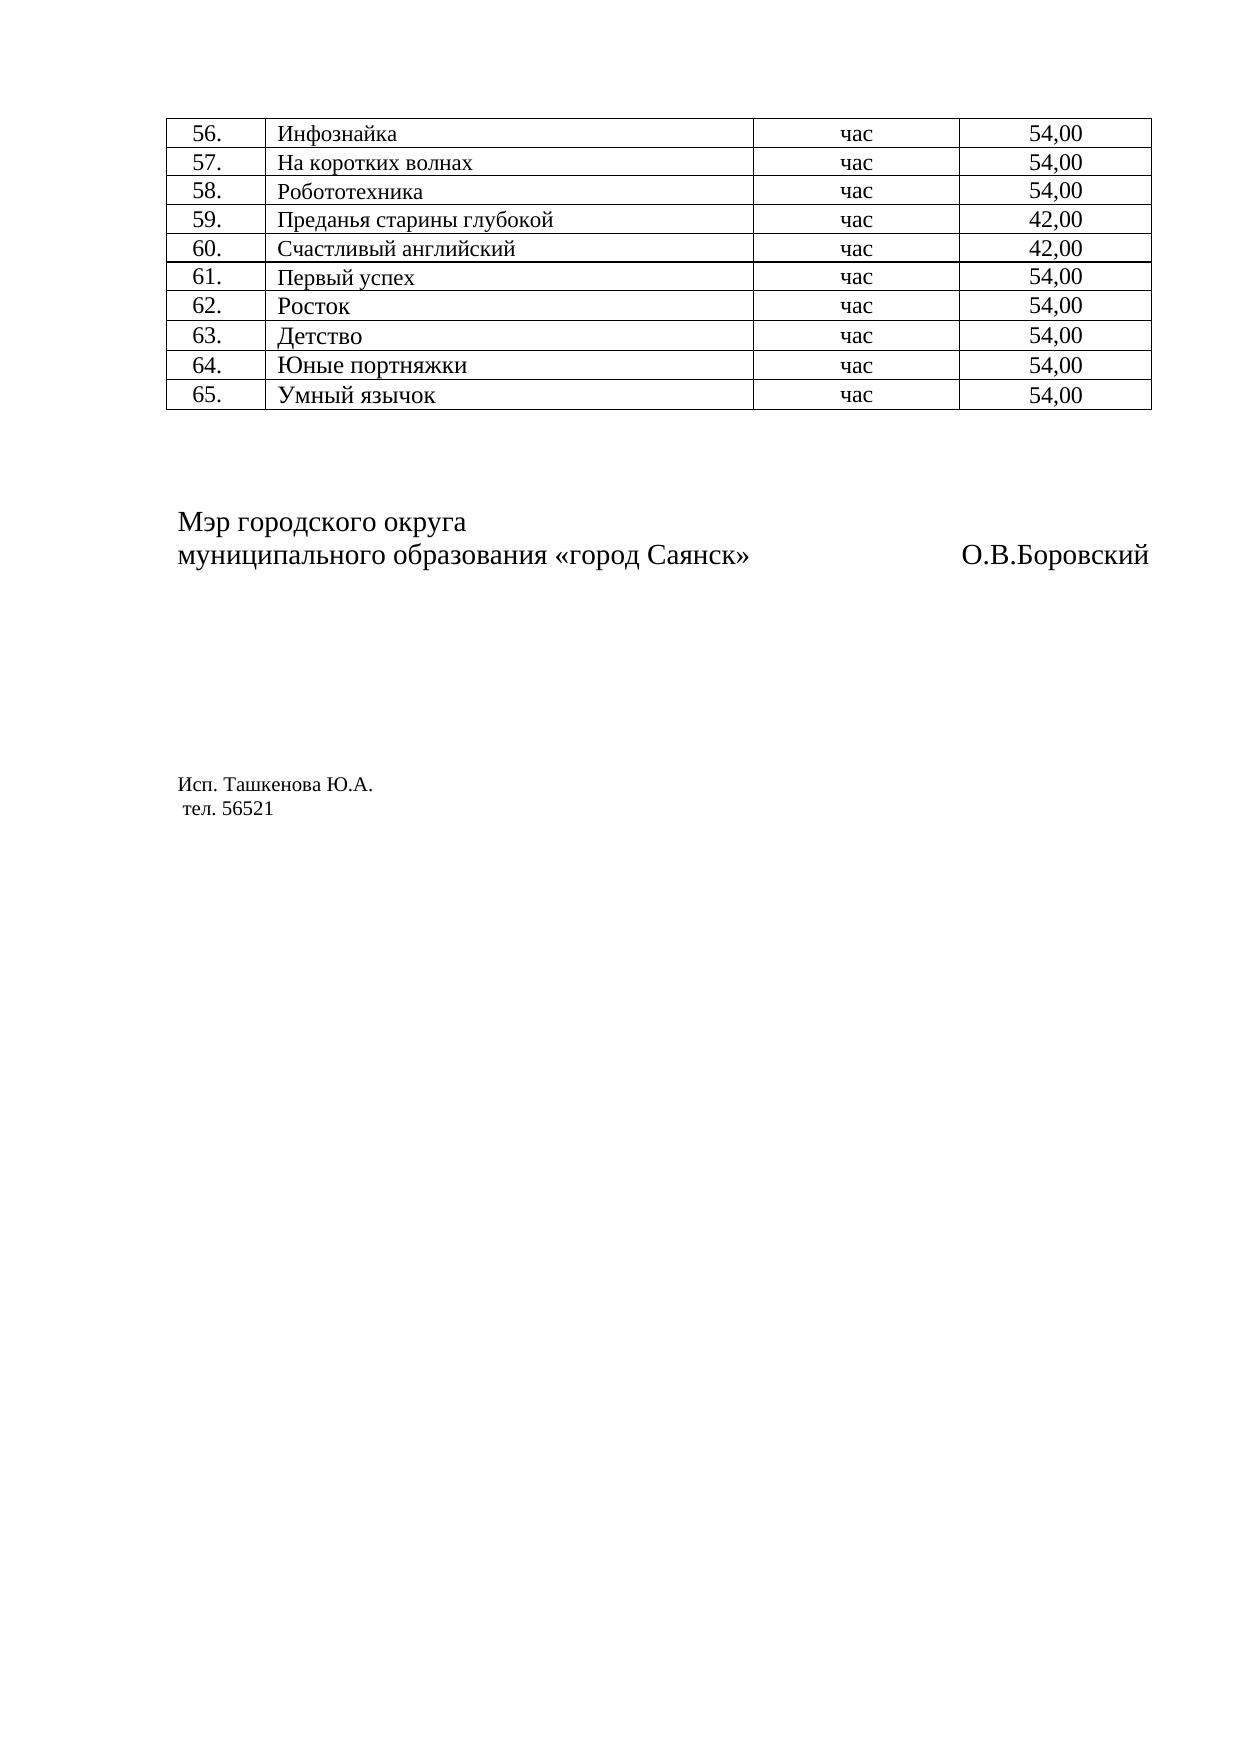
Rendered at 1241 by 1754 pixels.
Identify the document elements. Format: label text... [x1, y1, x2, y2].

table_cell Инфознайка [266, 119, 753, 147]
text Мэр городского округа [177, 504, 1152, 537]
table_cell Преданья старины глубокой [266, 205, 753, 233]
table_cell Счастливый английский [266, 234, 753, 261]
table_cell [167, 205, 265, 233]
table_cell [167, 263, 265, 290]
table_cell 42,00 [960, 234, 1151, 261]
table_cell час [754, 351, 959, 379]
table_cell [167, 321, 265, 349]
table_cell 54,00 [960, 291, 1151, 320]
table_cell 54,00 [960, 321, 1151, 349]
table_cell [167, 291, 265, 320]
text Исп. Ташкенова Ю.А. [177, 772, 1152, 796]
table_cell 54,00 [960, 263, 1151, 290]
table_cell [167, 119, 265, 147]
table_cell час [754, 205, 959, 233]
table_cell Робототехника [266, 176, 753, 204]
text тел. 56521 [177, 796, 1152, 820]
table_cell [167, 380, 265, 409]
table_cell час [754, 263, 959, 290]
table_cell [167, 351, 265, 379]
table_cell час [754, 148, 959, 175]
table_cell [167, 148, 265, 175]
table_cell Первый успех [266, 263, 753, 290]
table_cell 54,00 [960, 351, 1151, 379]
table_cell Детство [266, 321, 753, 349]
text муниципального образования «город Саянск» О.В.Боровский [177, 537, 1152, 571]
table_cell На коротких волнах [266, 148, 753, 175]
table_cell [167, 234, 265, 261]
table_cell час [754, 176, 959, 204]
table_cell Умный язычок [266, 380, 753, 409]
table_cell час [754, 291, 959, 320]
table_cell [167, 176, 265, 204]
table_cell Юные портняжки [266, 351, 753, 379]
table_cell 42,00 [960, 205, 1151, 233]
table_cell час [754, 119, 959, 147]
table_cell 54,00 [960, 380, 1151, 409]
table_cell 54,00 [960, 119, 1151, 147]
table_cell час [754, 234, 959, 261]
table_cell 54,00 [960, 176, 1151, 204]
table_cell 54,00 [960, 148, 1151, 175]
table_cell Росток [266, 291, 753, 320]
table_cell час [754, 321, 959, 349]
table_cell час [754, 380, 959, 409]
